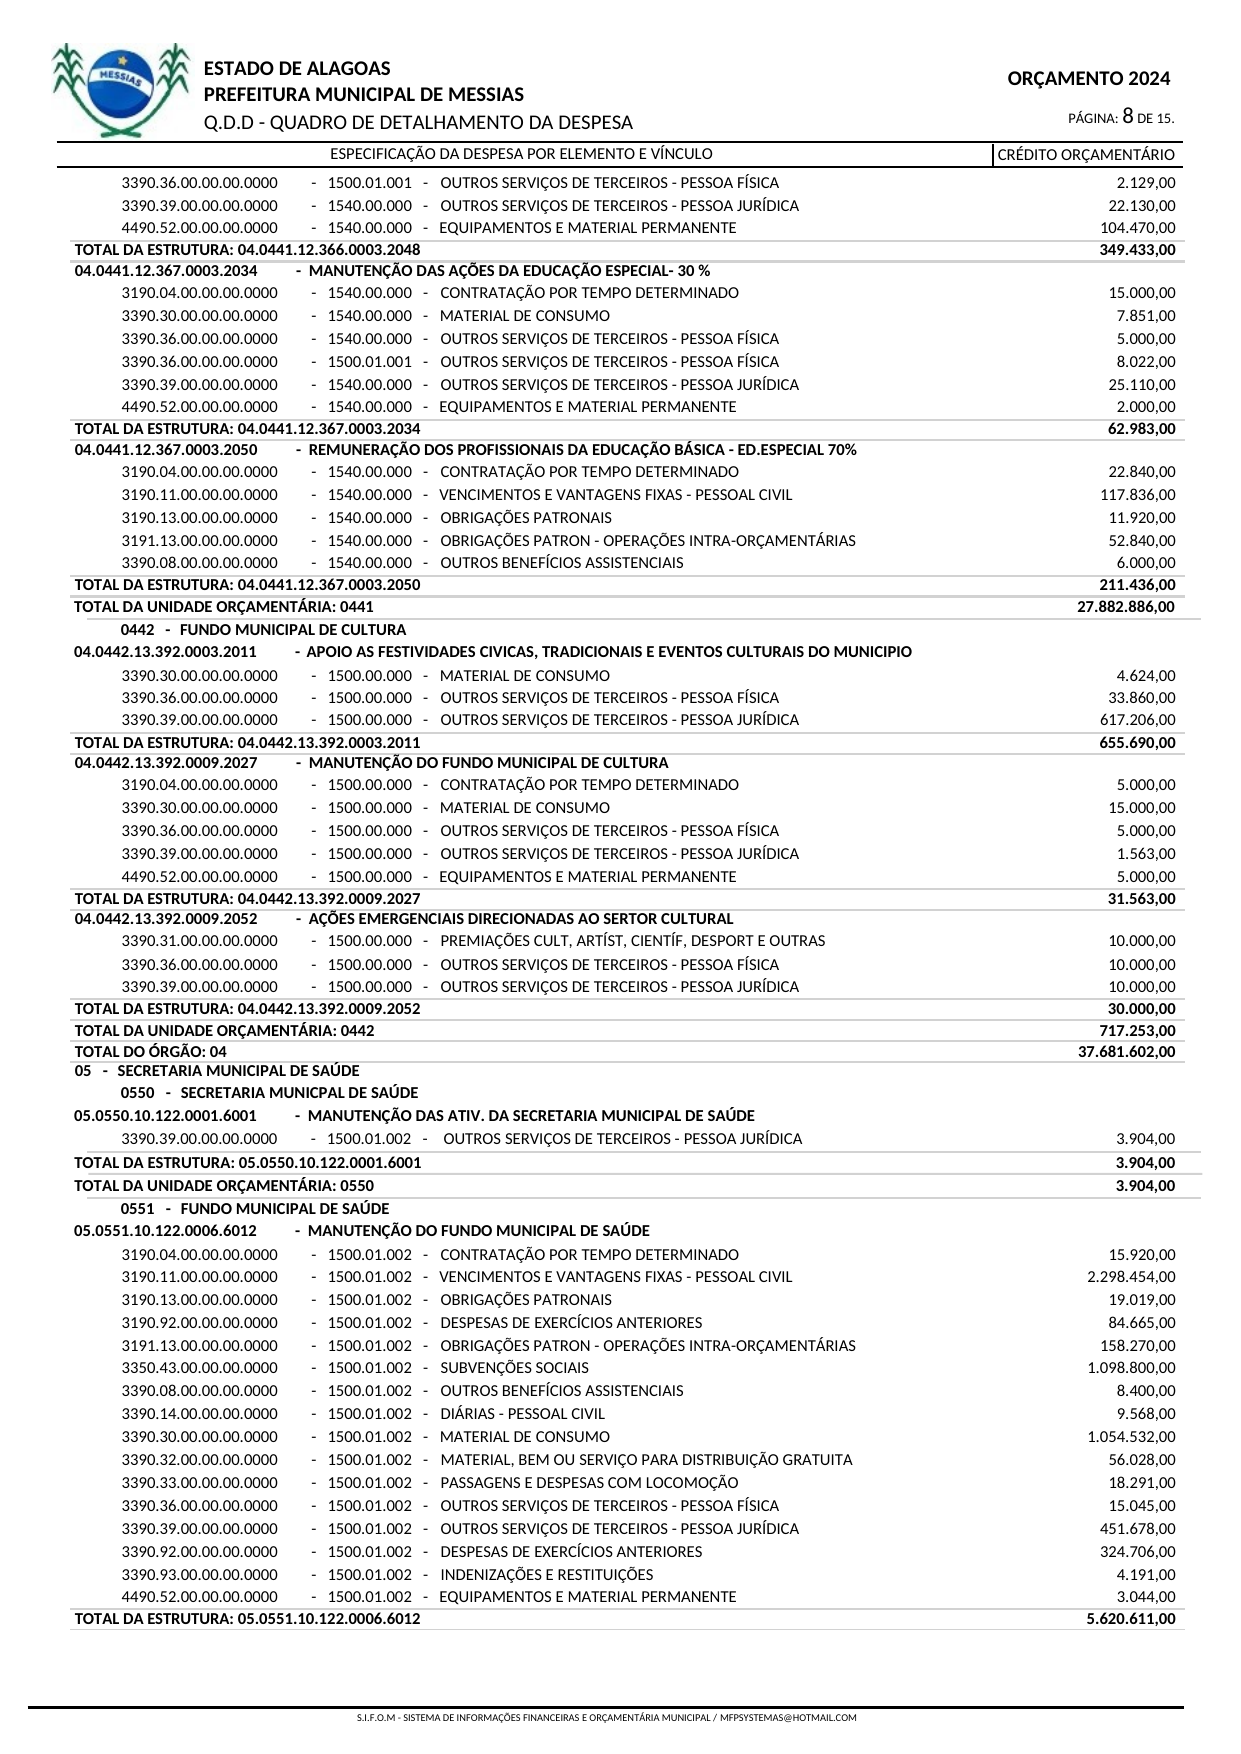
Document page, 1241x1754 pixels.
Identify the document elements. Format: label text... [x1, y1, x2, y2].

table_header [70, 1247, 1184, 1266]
text 3390.39.00.00.00.0000 - 1500.01.002 - OUTROS SERVIÇOS DE TERCEIROS - PESSOA JURÍDICA 3.904,00 [54, 1128, 1175, 1149]
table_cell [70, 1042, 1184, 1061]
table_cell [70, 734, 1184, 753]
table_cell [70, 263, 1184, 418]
text TOTAL DA UNIDADE ORÇAMENTÁRIA: 0441 27.882.886,00 [74, 597, 1196, 616]
text TOTAL DA UNIDADE ORÇAMENTÁRIA: 0550 3.904,00 [54, 1175, 1175, 1196]
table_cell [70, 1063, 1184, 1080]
text 05.0551.10.122.0006.6012 - MANUTENÇÃO DO FUNDO MUNICIPAL DE SAÚDE [74, 1220, 1196, 1241]
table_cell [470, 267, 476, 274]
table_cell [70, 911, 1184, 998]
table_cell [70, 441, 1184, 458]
text 0551 - FUNDO MUNICIPAL DE SAÚDE [121, 1198, 1196, 1219]
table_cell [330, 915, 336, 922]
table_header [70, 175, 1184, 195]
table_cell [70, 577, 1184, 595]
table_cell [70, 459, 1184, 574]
text 0442 - FUNDO MUNICIPAL DE CULTURA [121, 619, 1196, 640]
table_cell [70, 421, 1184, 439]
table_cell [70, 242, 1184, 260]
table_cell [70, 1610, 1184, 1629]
text TOTAL DA ESTRUTURA: 05.0550.10.122.0001.6001 3.904,00 [54, 1152, 1175, 1173]
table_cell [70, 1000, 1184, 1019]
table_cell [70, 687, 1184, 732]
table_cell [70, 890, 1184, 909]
picture [51, 43, 195, 142]
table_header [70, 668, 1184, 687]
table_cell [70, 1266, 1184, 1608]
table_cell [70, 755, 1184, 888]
text 0550 - SECRETARIA MUNICPAL DE SAÚDE [121, 1083, 1196, 1103]
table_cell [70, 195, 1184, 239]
text 05.0550.10.122.0001.6001 - MANUTENÇÃO DAS ATIV. DA SECRETARIA MUNICIPAL DE SAÚDE [74, 1106, 1196, 1126]
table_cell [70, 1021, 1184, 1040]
text 04.0442.13.392.0003.2011 - APOIO AS FESTIVIDADES CIVICAS, TRADICIONAIS E EVENTOS CULTURAIS DO MUNICIPIO [74, 641, 1196, 662]
